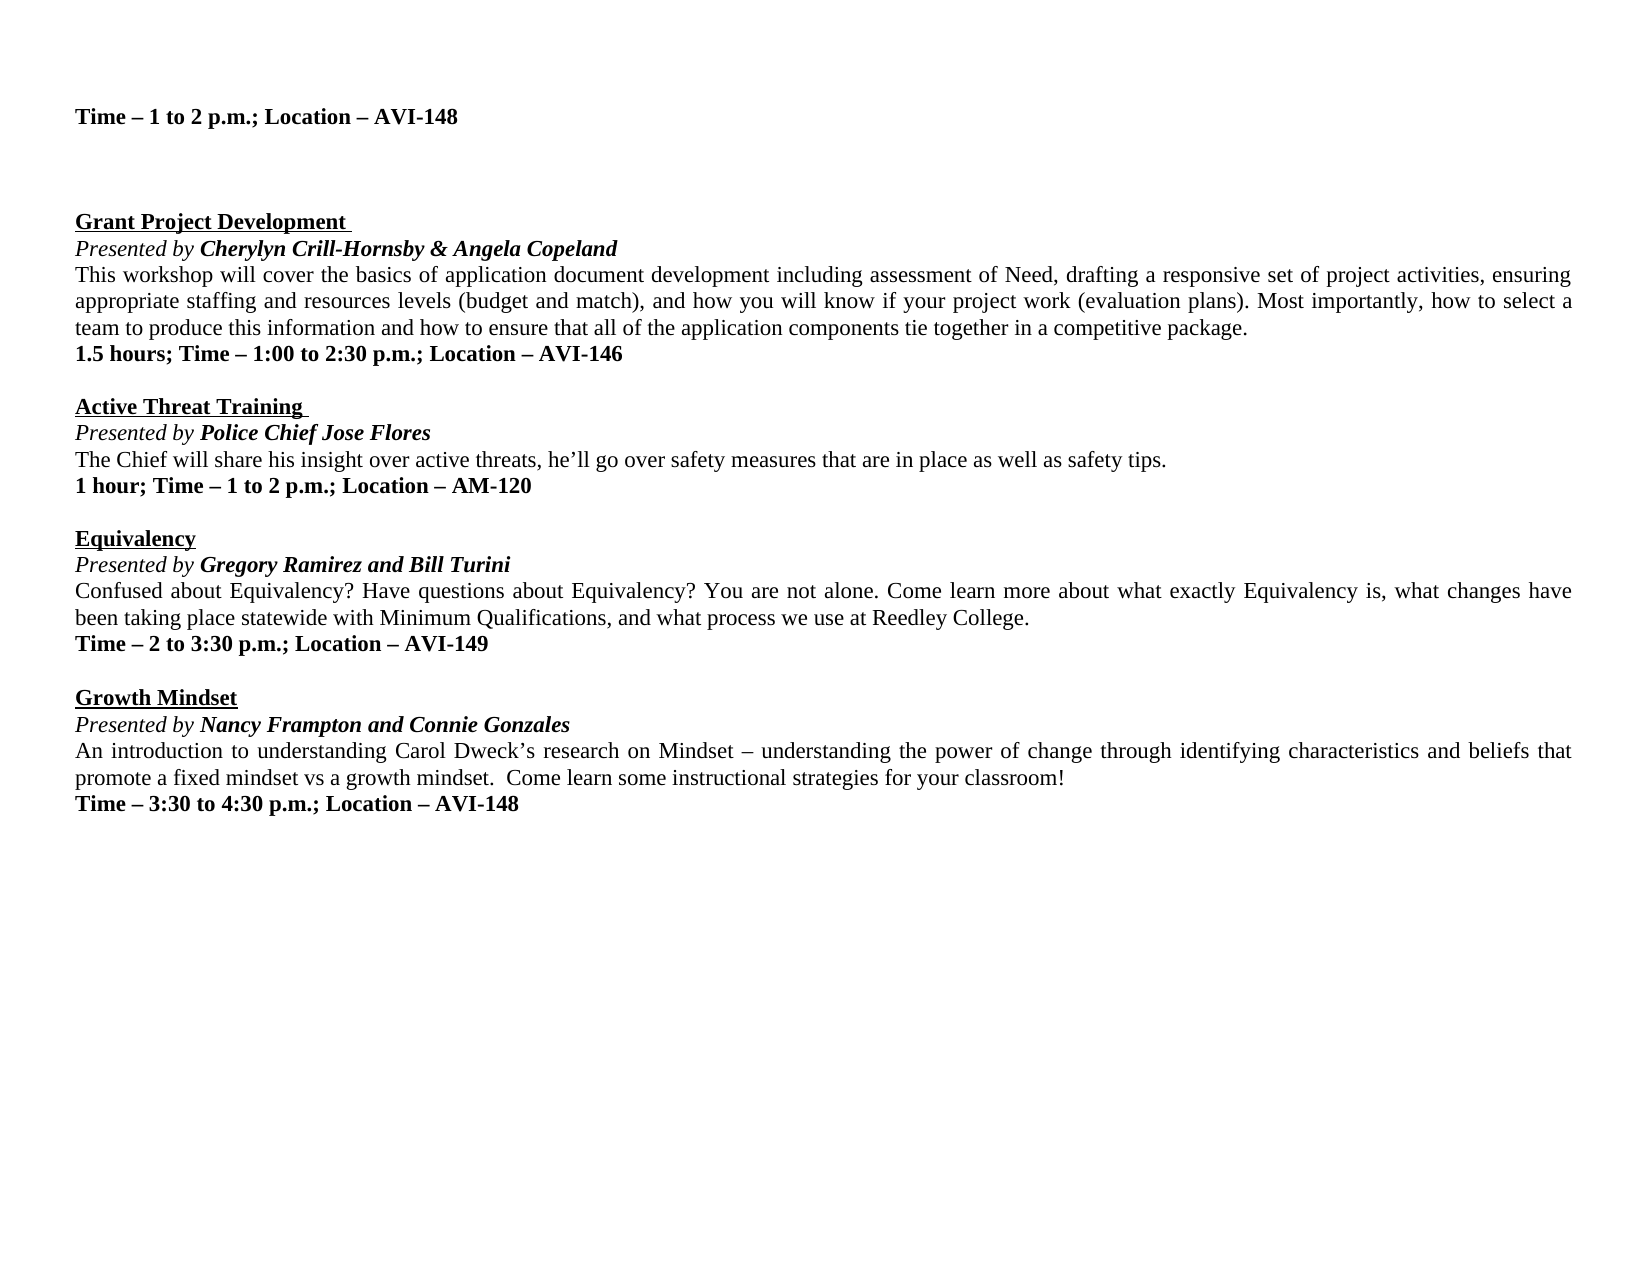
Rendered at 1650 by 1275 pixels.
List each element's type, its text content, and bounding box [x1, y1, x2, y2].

text The Chief will share his insight over active threats, he’ll go over safety measures that are in place as well as safety tips. [75, 446, 1575, 472]
text Equivalency [75, 525, 1575, 551]
text Time – 2 to 3:30 p.m.; Location – AVI-149 [75, 630, 1575, 656]
text An introduction to understanding Carol Dweck’s research on Mindset – understanding the power of change through identifying characteristics and beliefs that promote a fixed mindset vs a growth mindset. Come learn some instructional strategies for your classroom! [75, 737, 1575, 790]
text Time – 3:30 to 4:30 p.m.; Location – AVI-148 [75, 790, 1575, 816]
text 1.5 hours; Time – 1:00 to 2:30 p.m.; Location – AVI-146 [75, 340, 1575, 367]
text This workshop will cover the basics of application document development including assessment of Need, drafting a responsive set of project activities, ensuring appropriate staffing and resources levels (budget and match), and how you will know if your project work (evaluation plans). Most importantly, how to select a team to produce this information and how to ensure that all of the application components tie together in a competitive package. [75, 261, 1575, 340]
text Grant Project Development [75, 208, 1575, 235]
text Confused about Equivalency? Have questions about Equivalency? You are not alone. Come learn more about what exactly Equivalency is, what changes have been taking place statewide with Minimum Qualifications, and what process we use at Reedley College. [75, 577, 1575, 630]
text Presented by Cherylyn Crill-Hornsby & Angela Copeland [75, 235, 1575, 261]
text Active Threat Training [75, 393, 1575, 419]
text Presented by Nancy Frampton and Connie Gonzales [75, 711, 1575, 737]
text Presented by Police Chief Jose Flores [75, 419, 1575, 446]
text 1 hour; Time – 1 to 2 p.m.; Location – AM-120 [75, 472, 1575, 498]
text Presented by Gregory Ramirez and Bill Turini [75, 551, 1575, 577]
text Growth Mindset [75, 684, 1575, 711]
text Time – 1 to 2 p.m.; Location – AVI-148 [75, 103, 1575, 129]
